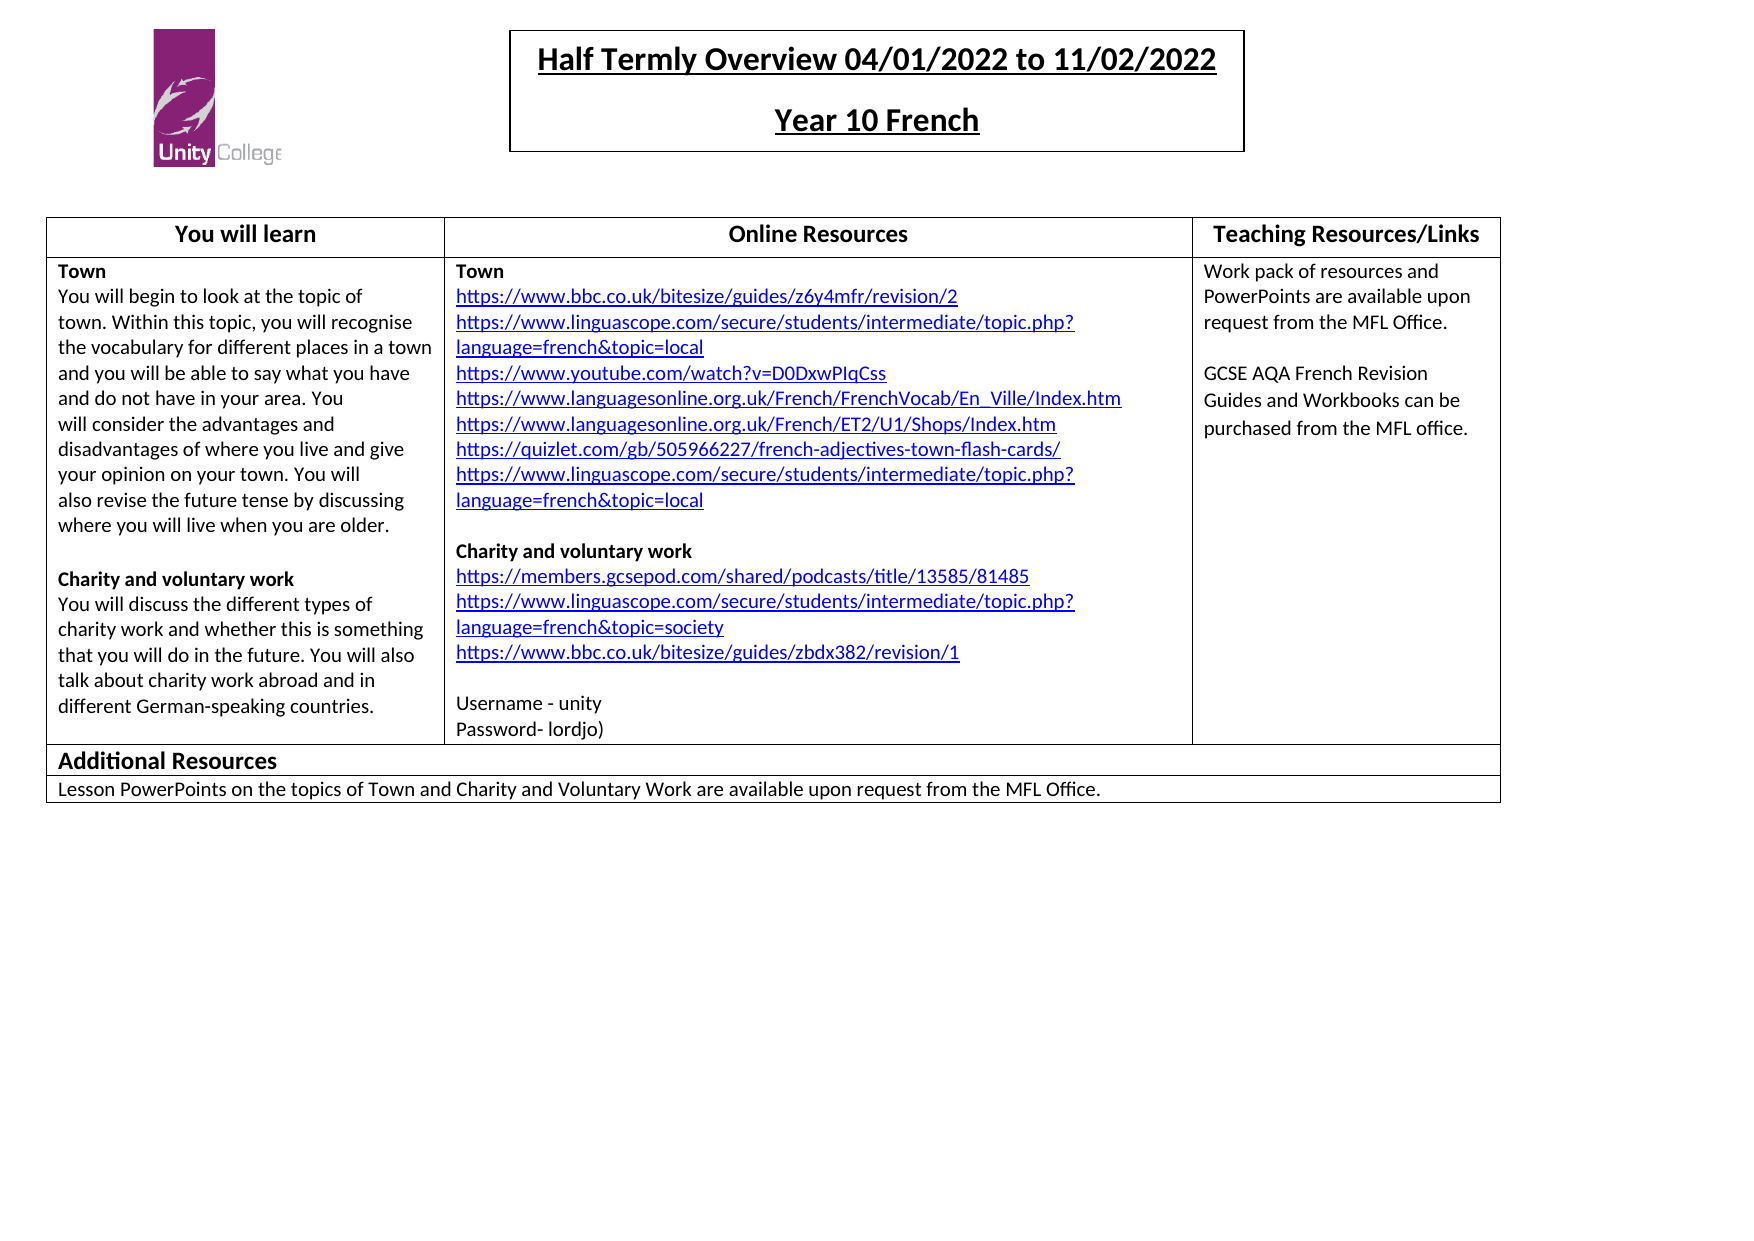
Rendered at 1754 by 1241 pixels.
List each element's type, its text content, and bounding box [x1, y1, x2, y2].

table_header Online Resources [445, 218, 1192, 257]
picture [150, 29, 281, 164]
table_cell Additional Resources [47, 745, 1500, 775]
table_cell Lesson PowerPoints on the topics of Town and Charity and Voluntary Work are available upon request from the MFL Office. [47, 776, 1500, 802]
table_cell Work pack of resources and PowerPoints are available upon request from the MFL Office. GCSE AQA French Revision Guides and Workbooks can be purchased from the MFL office. [1193, 258, 1500, 744]
table_cell Town You will begin to look at the topic of town. Within this topic, you will recognise the vocabulary for different places in a town and you will be able to say what you have and do not have in your area. You will consider the advantages and disadvantages of where you live and give your opinion on your town. You will also revise the future tense by discussing where you will live when you are older. Charity and voluntary work You will discuss the different types of charity work and whether this is something that you will do in the future. You will also talk about charity work abroad and in different German-speaking countries. [47, 258, 444, 744]
table_cell Town https://www.bbc.co.uk/bitesize/guides/z6y4mfr/revision/2 https://www.linguascope.com/secure/students/intermediate/topic.php?language=french&topic=local https://www.youtube.com/watch?v=D0DxwPIqCss https://www.languagesonline.org.uk/French/FrenchVocab/En_Ville/Index.htm https://www.languagesonline.org.uk/French/ET2/U1/Shops/Index.htm https://quizlet.com/gb/505966227/french-adjectives-town-flash-cards/ https://www.linguascope.com/secure/students/intermediate/topic.php?language=french&topic=local Charity and voluntary work https://members.gcsepod.com/shared/podcasts/title/13585/81485 https://www.linguascope.com/secure/students/intermediate/topic.php?language=french&topic=society https://www.bbc.co.uk/bitesize/guides/zbdx382/revision/1 Username - unity Password- lordjo) [445, 258, 1192, 744]
table_header You will learn [47, 218, 444, 257]
table_header Teaching Resources/Links [1193, 218, 1500, 257]
